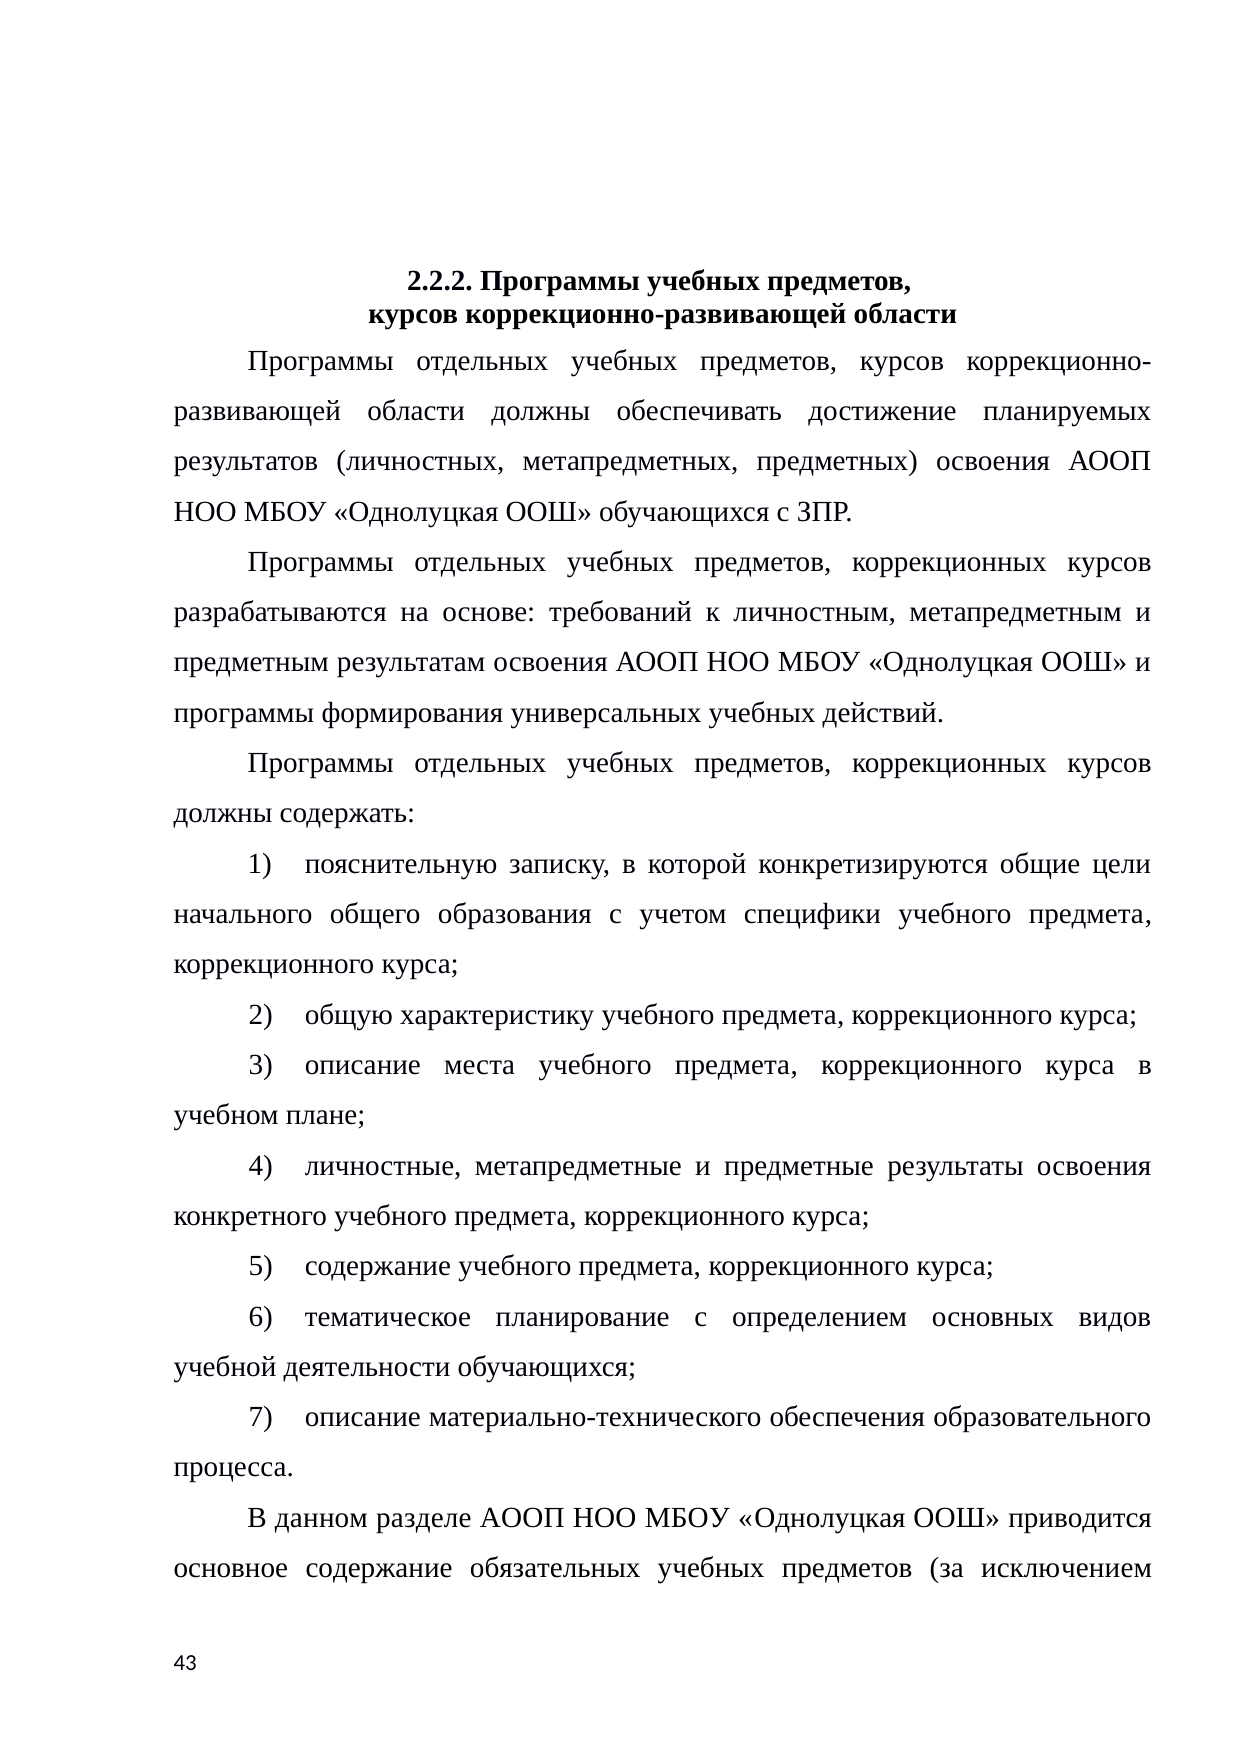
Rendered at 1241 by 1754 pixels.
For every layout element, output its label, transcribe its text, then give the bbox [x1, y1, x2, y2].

list пояснительную записку, в которой конкретизируются общие цели начального общего образования с учетом специфики учебного предмета, коррекционного курса; [173, 846, 1152, 980]
list содержание учебного предмета, коррекционного курса; [173, 1248, 1152, 1282]
text Программы отдельных учебных предметов, коррекционных курсов разрабатываются на основе: требований к личностным, метапредметным и предметным результатам освоения АООП НОО МБОУ «Однолуцкая ООШ» и программы формирования универсальных учебных действий. [173, 544, 1152, 728]
text Программы отдельных учебных предметов, коррекционных курсов должны содержать: [173, 745, 1152, 829]
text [173, 1500, 1152, 1584]
list тематическое планирование с определением основных видов учебной деятельности обучающихся; [173, 1299, 1152, 1382]
list описание места учебного предмета, коррекционного курса в учебном плане; [173, 1047, 1152, 1131]
text Программы отдельных учебных предметов, курсов коррекционно-развивающей области должны обеспечивать достижение планируемых результатов (личностных, метапредметных, предметных) освоения АООП НОО МБОУ «Однолуцкая ООШ» обучающихся с ЗПР. [173, 343, 1152, 527]
list описание материально-технического обеспечения образовательного процесса. [173, 1399, 1152, 1483]
text 2.2.2. Программы учебных предметов, курсов коррекционно-развивающей области [173, 263, 1152, 330]
list общую характеристику учебного предмета, коррекционного курса; [173, 997, 1152, 1030]
list личностные, метапредметные и предметные результаты освоения конкретного учебного предмета, коррекционного курса; [173, 1148, 1152, 1232]
